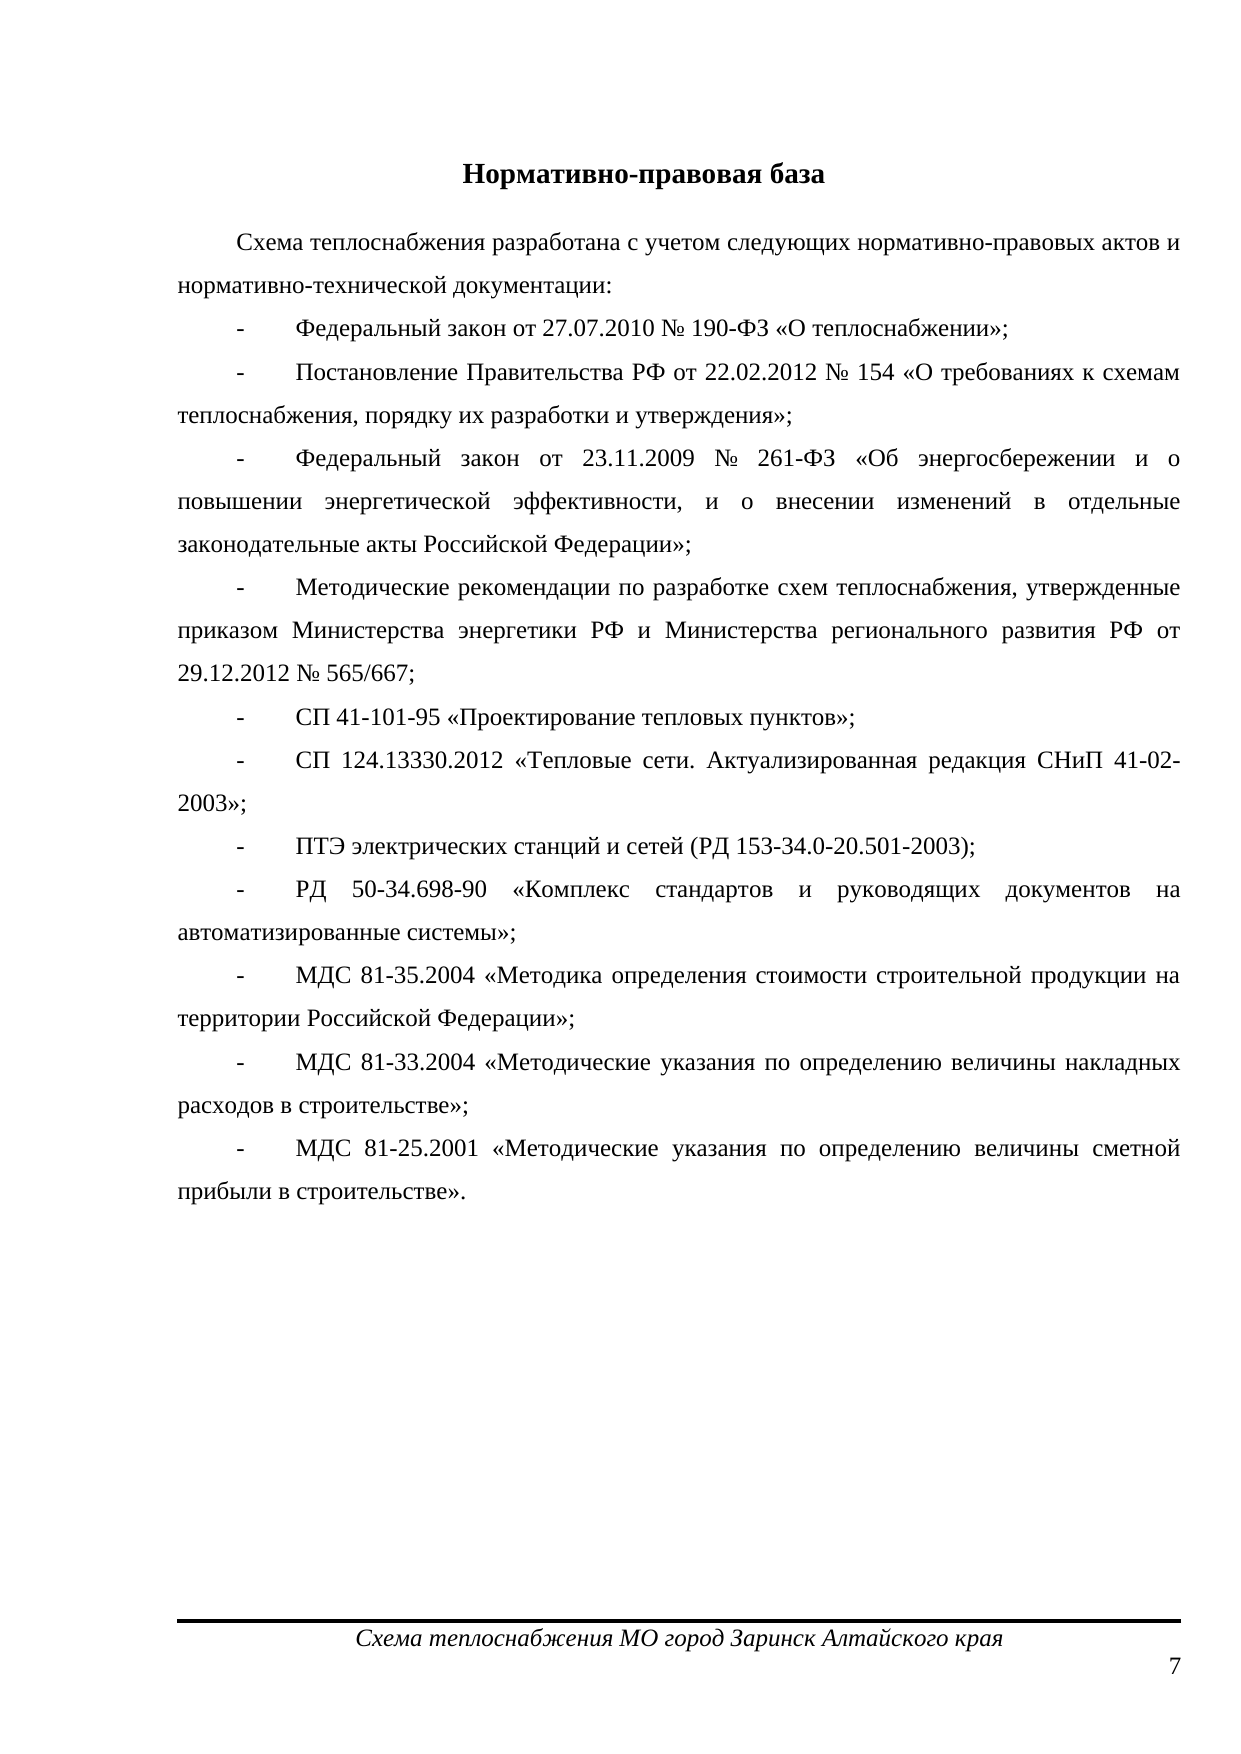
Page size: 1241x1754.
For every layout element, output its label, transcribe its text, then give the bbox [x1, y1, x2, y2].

list ПТЭ электрических станций и сетей (РД 153-34.0-20.501-2003); [177, 831, 1181, 860]
list Федеральный закон от 27.07.2010 № 190-ФЗ «О теплоснабжении»; [177, 313, 1181, 342]
list МДС 81-25.2001 «Методические указания по определению величины сметной прибыли в строительстве». [177, 1133, 1181, 1205]
list Схема теплоснабжения разработана с учетом следующих нормативно-правовых актов и нормативно-технической документации: [177, 227, 1181, 299]
list МДС 81-35.2004 «Методика определения стоимости строительной продукции на территории Российской Федерации»; [177, 960, 1181, 1032]
list Методические рекомендации по разработке схем теплоснабжения, утвержденные приказом Министерства энергетики РФ и Министерства регионального развития РФ от 29.12.2012 № 565/667; [177, 572, 1181, 687]
list РД 50-34.698-90 «Комплекс стандартов и руководящих документов на автоматизированные системы»; [177, 874, 1181, 946]
list СП 124.13330.2012 «Тепловые сети. Актуализированная редакция СНиП 41-02-2003»; [177, 745, 1181, 817]
list МДС 81-33.2004 «Методические указания по определению величины накладных расходов в строительстве»; [177, 1047, 1181, 1118]
list Федеральный закон от 23.11.2009 № 261-ФЗ «Об энергосбережении и о повышении энергетической эффективности, и о внесении изменений в отдельные законодательные акты Российской Федерации»; [177, 443, 1181, 558]
list СП 41-101-95 «Проектирование тепловых пунктов»; [177, 702, 1181, 730]
list Постановление Правительства РФ от 22.02.2012 № 154 «О требованиях к схемам теплоснабжения, порядку их разработки и утверждения»; [177, 357, 1181, 428]
text Нормативно-правовая база [177, 156, 1110, 190]
